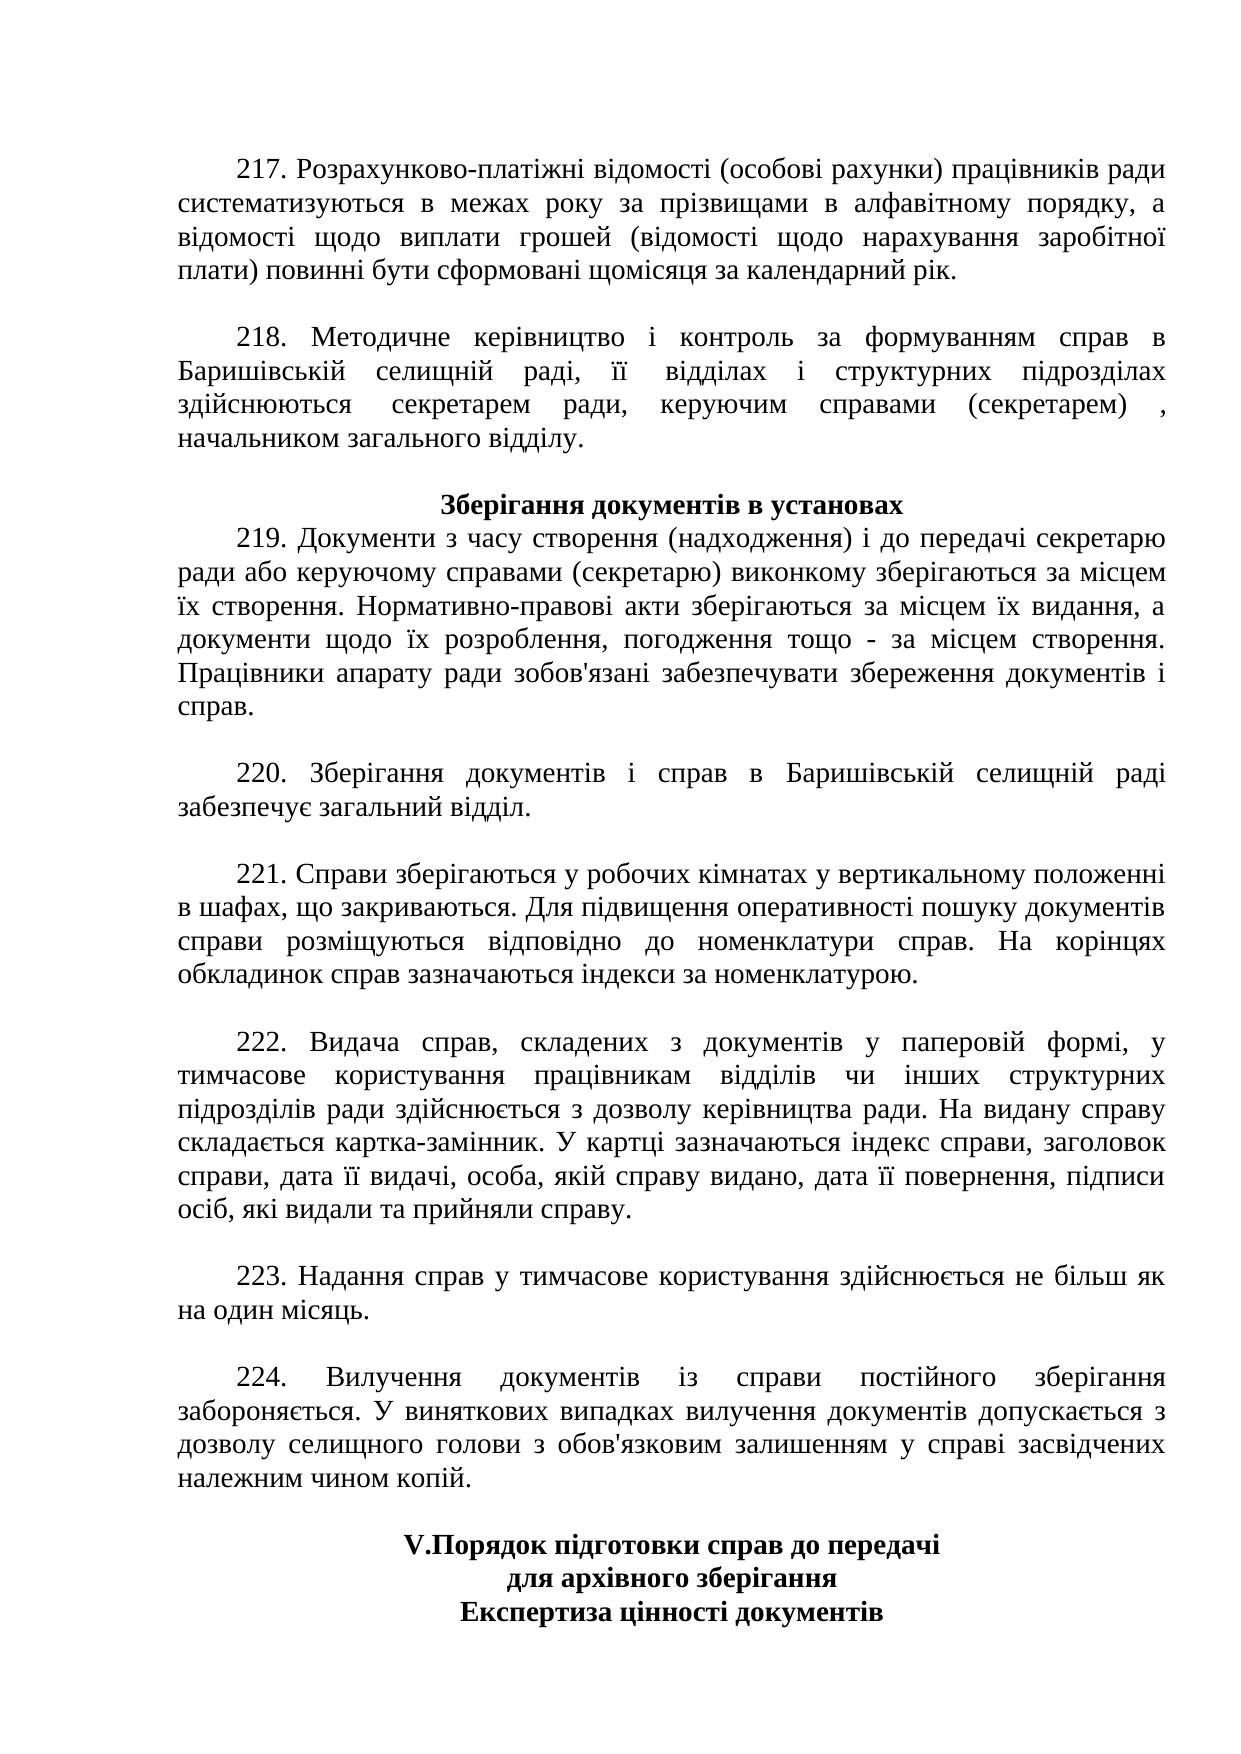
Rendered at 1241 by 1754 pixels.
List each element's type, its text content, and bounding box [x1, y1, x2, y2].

text Експертиза цінності документів [177, 1594, 1167, 1627]
text 218. Методичне керівництво і контроль за формуванням справ в Баришівській селищній раді, її відділах і структурних підрозділах здійснюються секретарем ради, керуючим справами (секретарем) , начальником загального відділу. [177, 319, 1167, 453]
text 220. Зберігання документів і справ в Баришівській селищній раді забезпечує загальний відділ. [177, 755, 1167, 822]
text для архівного зберігання [177, 1560, 1167, 1594]
text 222. Видача справ, складених з документів у паперовій формі, у тимчасове користування працівникам відділів чи інших структурних підрозділів ради здійснюється з дозволу керівництва ради. На видану справу складається картка-замінник. У картці зазначаються індекс справи, заголовок справи, дата її видачі, особа, якій справу видано, дата її повернення, підписи осіб, які видали та прийняли справу. [177, 1024, 1167, 1225]
text 221. Справи зберігаються у робочих кімнатах у вертикальному положенні в шафах, що закриваються. Для підвищення оперативності пошуку документів справи розміщуються відповідно до номенклатури справ. На корінцях обкладинок справ зазначаються індекси за номенклатурою. [177, 856, 1167, 990]
text 217. Розрахунково-платіжні відомості (особові рахунки) працівників ради систематизуються в межах року за прізвищами в алфавітному порядку, а відомості щодо виплати грошей (відомості щодо нарахування заробітної плати) повинні бути сформовані щомісяця за календарний рік. [177, 152, 1167, 286]
text 223. Надання справ у тимчасове користування здійснюється не більш як на один місяць. [177, 1258, 1167, 1326]
text 219. Документи з часу створення (надходження) і до передачі секретарю ради або керуючому справами (секретарю) виконкому зберігаються за місцем їх створення. Нормативно-правові акти зберігаються за місцем їх видання, а документи щодо їх розроблення, погодження тощо - за місцем створення. Працівники апарату ради зобов'язані забезпечувати збереження документів і справ. [177, 521, 1167, 722]
text Зберігання документів в установах [177, 487, 1167, 521]
text 224. Вилучення документів із справи постійного зберігання забороняється. У виняткових випадках вилучення документів допускається з дозволу селищного голови з обов'язковим залишенням у справі засвідчених належним чином копій. [177, 1359, 1167, 1493]
text V.Порядок підготовки справ до передачі [177, 1527, 1167, 1560]
